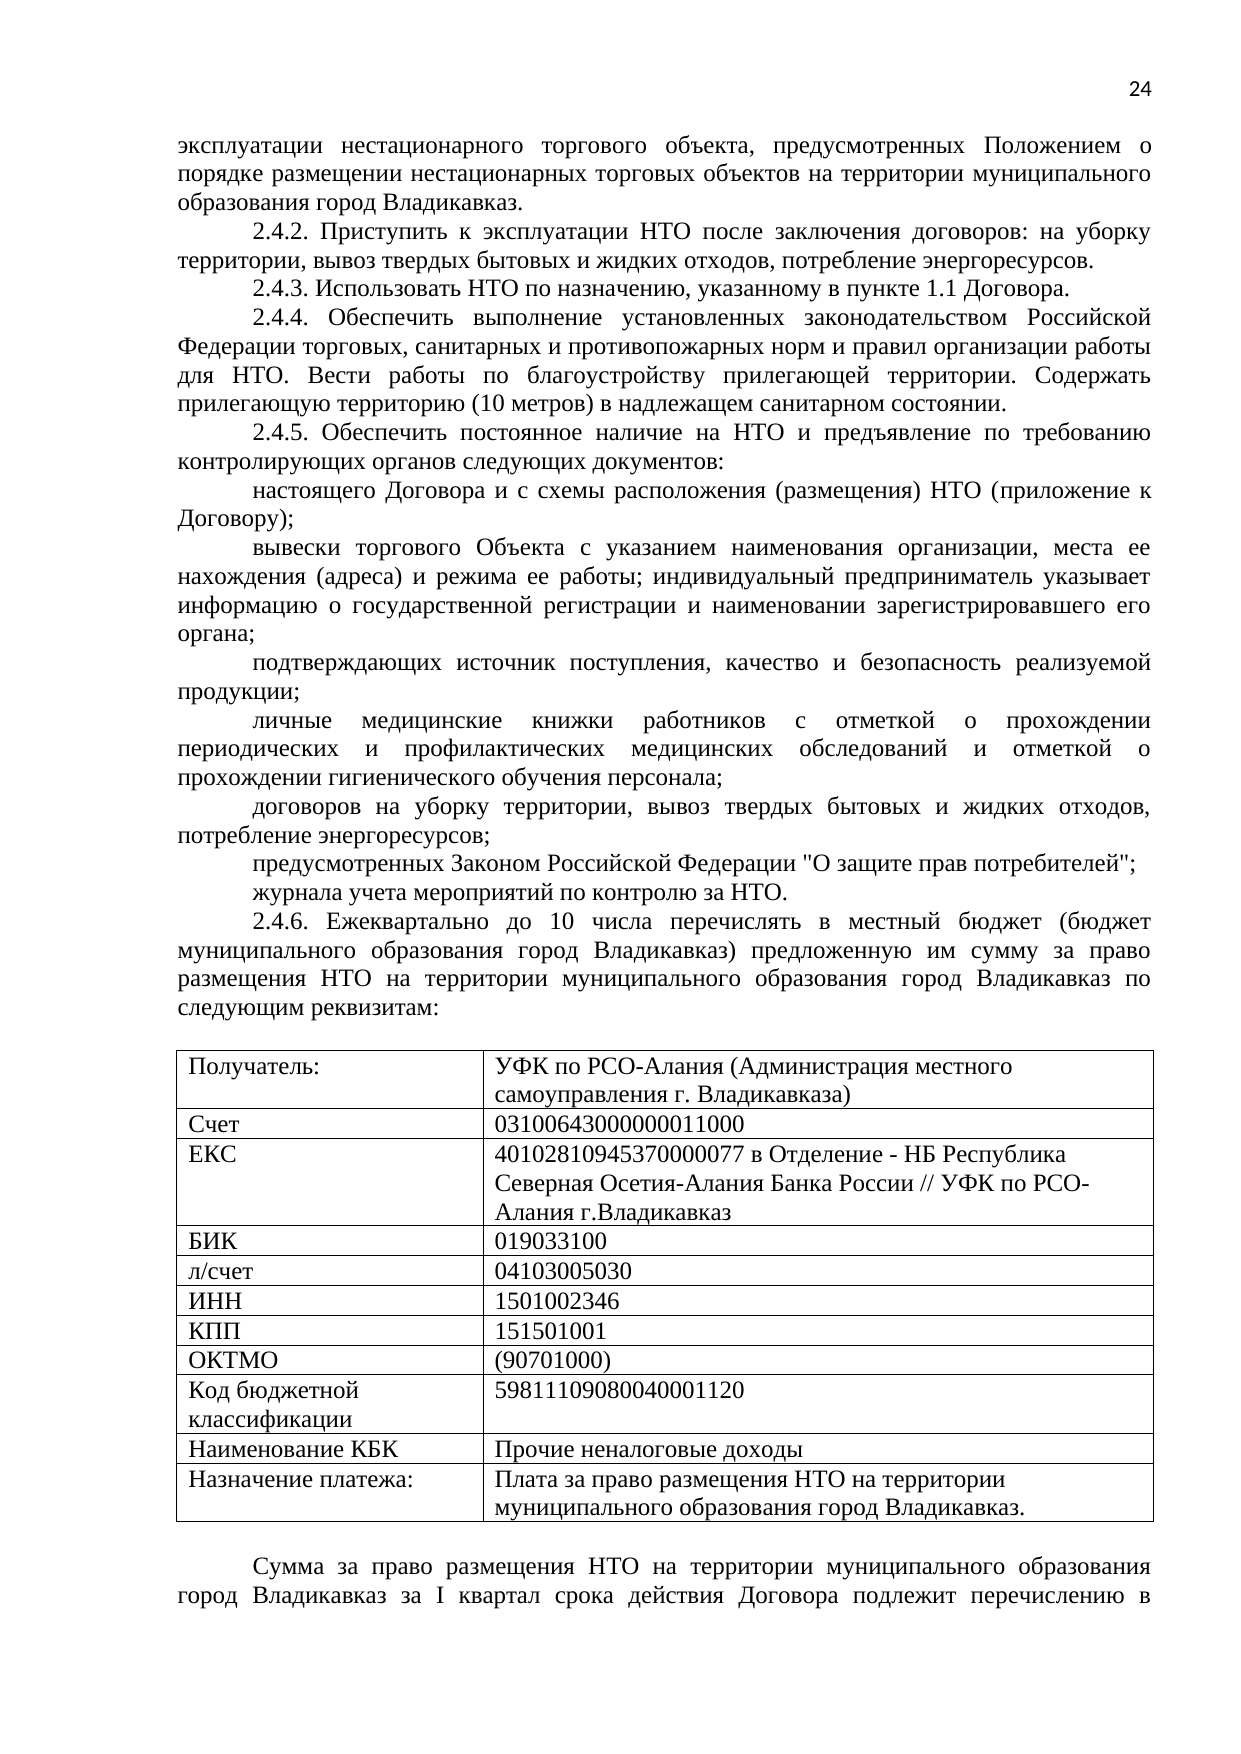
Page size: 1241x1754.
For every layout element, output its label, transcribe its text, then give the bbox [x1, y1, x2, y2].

table_cell (90701000) [484, 1346, 1153, 1374]
text вывески торгового Объекта с указанием наименования организации, места ее нахождения (адреса) и режима ее работы; индивидуальный предприниматель указывает информацию о государственной регистрации и наименовании зарегистрировавшего его органа; [177, 532, 1152, 647]
table_cell 019033100 [484, 1226, 1153, 1255]
table_cell Счет [177, 1109, 483, 1138]
text настоящего Договора и с схемы расположения (размещения) НТО (приложение к Договору); [177, 475, 1152, 532]
table_cell 03100643000000011000 [484, 1109, 1153, 1138]
text личные медицинские книжки работников с отметкой о прохождении периодических и профилактических медицинских обследований и отметкой о прохождении гигиенического обучения персонала; [177, 705, 1152, 791]
table_cell 40102810945370000077 в Отделение - НБ Республика Северная Осетия-Алания Банка России // УФК по РСО-Алания г.Владикавказ [484, 1139, 1153, 1225]
table_cell Прочие неналоговые доходы [484, 1434, 1153, 1463]
table_cell 151501001 [484, 1316, 1153, 1344]
text 2.4.4. Обеспечить выполнение установленных законодательством Российской Федерации торговых, санитарных и противопожарных норм и правил организации работы для НТО. Вести работы по благоустройству прилегающей территории. Содержать прилегающую территорию (10 метров) в надлежащем санитарном состоянии. [177, 302, 1152, 417]
table_cell ОКТМО [177, 1346, 483, 1374]
table_header УФК по РСО-Алания (Администрация местного самоуправления г. Владикавказа) [484, 1051, 1153, 1108]
text подтверждающих источник поступления, качество и безопасность реализуемой продукции; [177, 647, 1152, 705]
table_cell БИК [177, 1226, 483, 1255]
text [177, 1551, 1152, 1608]
text 2.4.6. Ежеквартально до 10 числа перечислять в местный бюджет (бюджет муниципального образования город Владикавказ) предложенную им сумму за право размещения НТО на территории муниципального образования город Владикавказ по следующим реквизитам: [177, 906, 1152, 1021]
table_cell Код бюджетной классификации [177, 1375, 483, 1433]
table_cell 04103005030 [484, 1256, 1153, 1285]
table_cell 1501002346 [484, 1286, 1153, 1315]
text 2.4.3. Использовать НТО по назначению, указанному в пункте 1.1 Договора. [177, 273, 1152, 302]
table_cell Наименование КБК [177, 1434, 483, 1463]
text 2.4.2. Приступить к эксплуатации НТО после заключения договоров: на уборку территории, вывоз твердых бытовых и жидких отходов, потребление энергоресурсов. [177, 216, 1152, 273]
table_cell КПП [177, 1316, 483, 1344]
text договоров на уборку территории, вывоз твердых бытовых и жидких отходов, потребление энергоресурсов; [177, 791, 1152, 848]
table_header Получатель: [177, 1051, 483, 1108]
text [177, 130, 1152, 216]
table_cell 59811109080040001120 [484, 1375, 1153, 1433]
table_cell ИНН [177, 1286, 483, 1315]
text журнала учета мероприятий по контролю за НТО. [177, 877, 1152, 906]
table_cell л/счет [177, 1256, 483, 1285]
text предусмотренных Законом Российской Федерации "О защите прав потребителей"; [177, 848, 1152, 877]
table_cell Плата за право размещения НТО на территории муниципального образования город Владикавказ. [484, 1464, 1153, 1521]
text 2.4.5. Обеспечить постоянное наличие на НТО и предъявление по требованию контролирующих органов следующих документов: [177, 417, 1152, 475]
table_cell ЕКС [177, 1139, 483, 1225]
table_cell Назначение платежа: [177, 1464, 483, 1521]
